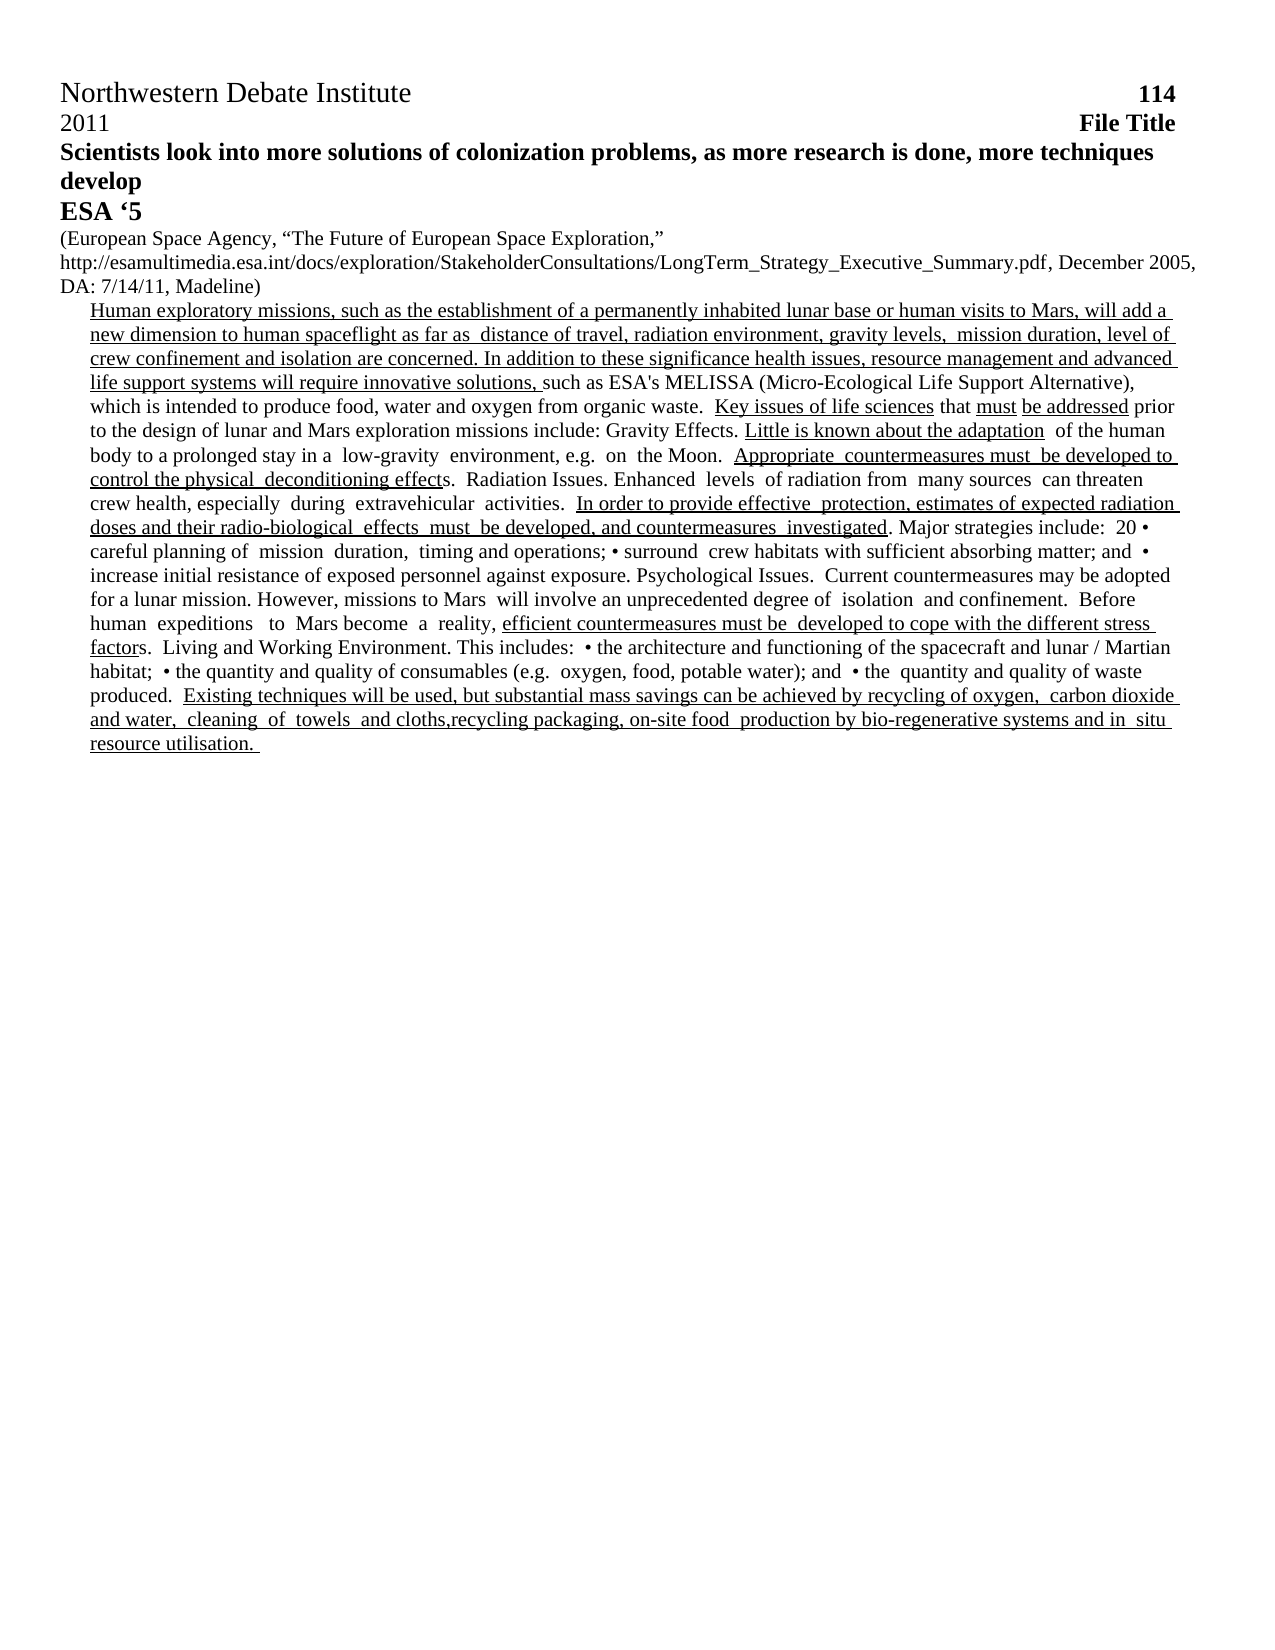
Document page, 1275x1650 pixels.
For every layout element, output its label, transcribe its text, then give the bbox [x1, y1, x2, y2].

subtitle Scientists look into more solutions of colonization problems, as more research is done, more techniques develop [60, 137, 1215, 195]
text ESA ‘5 [60, 195, 1215, 226]
text (European Space Agency, “The Future of European Space Exploration,” http://esamultimedia.esa.int/docs/exploration/StakeholderConsultations/LongTerm_Strategy_Executive_Summary.pdf, December 2005, DA: 7/14/11, Madeline) [60, 226, 1215, 298]
text Human exploratory missions, such as the establishment of a permanently inhabited lunar base or human visits to Mars, will add a new dimension to human spaceflight as far as distance of travel, radiation environment, gravity levels, mission duration, level of crew confinement and isolation are concerned. In addition to these significance health issues, resource management and advanced life support systems will require innovative solutions, such as ESA's MELISSA (Micro-Ecological Life Support Alternative), which is intended to produce food, water and oxygen from organic waste. Key issues of life sciences that must be addressed prior to the design of lunar and Mars exploration missions include: Gravity Effects. Little is known about the adaptation of the human body to a prolonged stay in a low-gravity environment, e.g. on the Moon. Appropriate countermeasures must be developed to control the physical deconditioning effects. Radiation Issues. Enhanced levels of radiation from many sources can threaten crew health, especially during extravehicular activities. In order to provide effective protection, estimates of expected radiation doses and their radio-biological effects must be developed, and countermeasures investigated. Major strategies include: 20 • careful planning of mission duration, timing and operations; • surround crew habitats with sufficient absorbing matter; and • increase initial resistance of exposed personnel against exposure. Psychological Issues. Current countermeasures may be adopted for a lunar mission. However, missions to Mars will involve an unprecedented degree of isolation and confinement. Before human expeditions to Mars become a reality, efficient countermeasures must be developed to cope with the different stress factors. Living and Working Environment. This includes: • the architecture and functioning of the spacecraft and lunar / Martian habitat; • the quantity and quality of consumables (e.g. oxygen, food, potable water); and • the quantity and quality of waste produced. Existing techniques will be used, but substantial mass savings can be achieved by recycling of oxygen, carbon dioxide and water, cleaning of towels and cloths,recycling packaging, on-site food production by bio-regenerative systems and in situ resource utilisation. [90, 298, 1185, 755]
